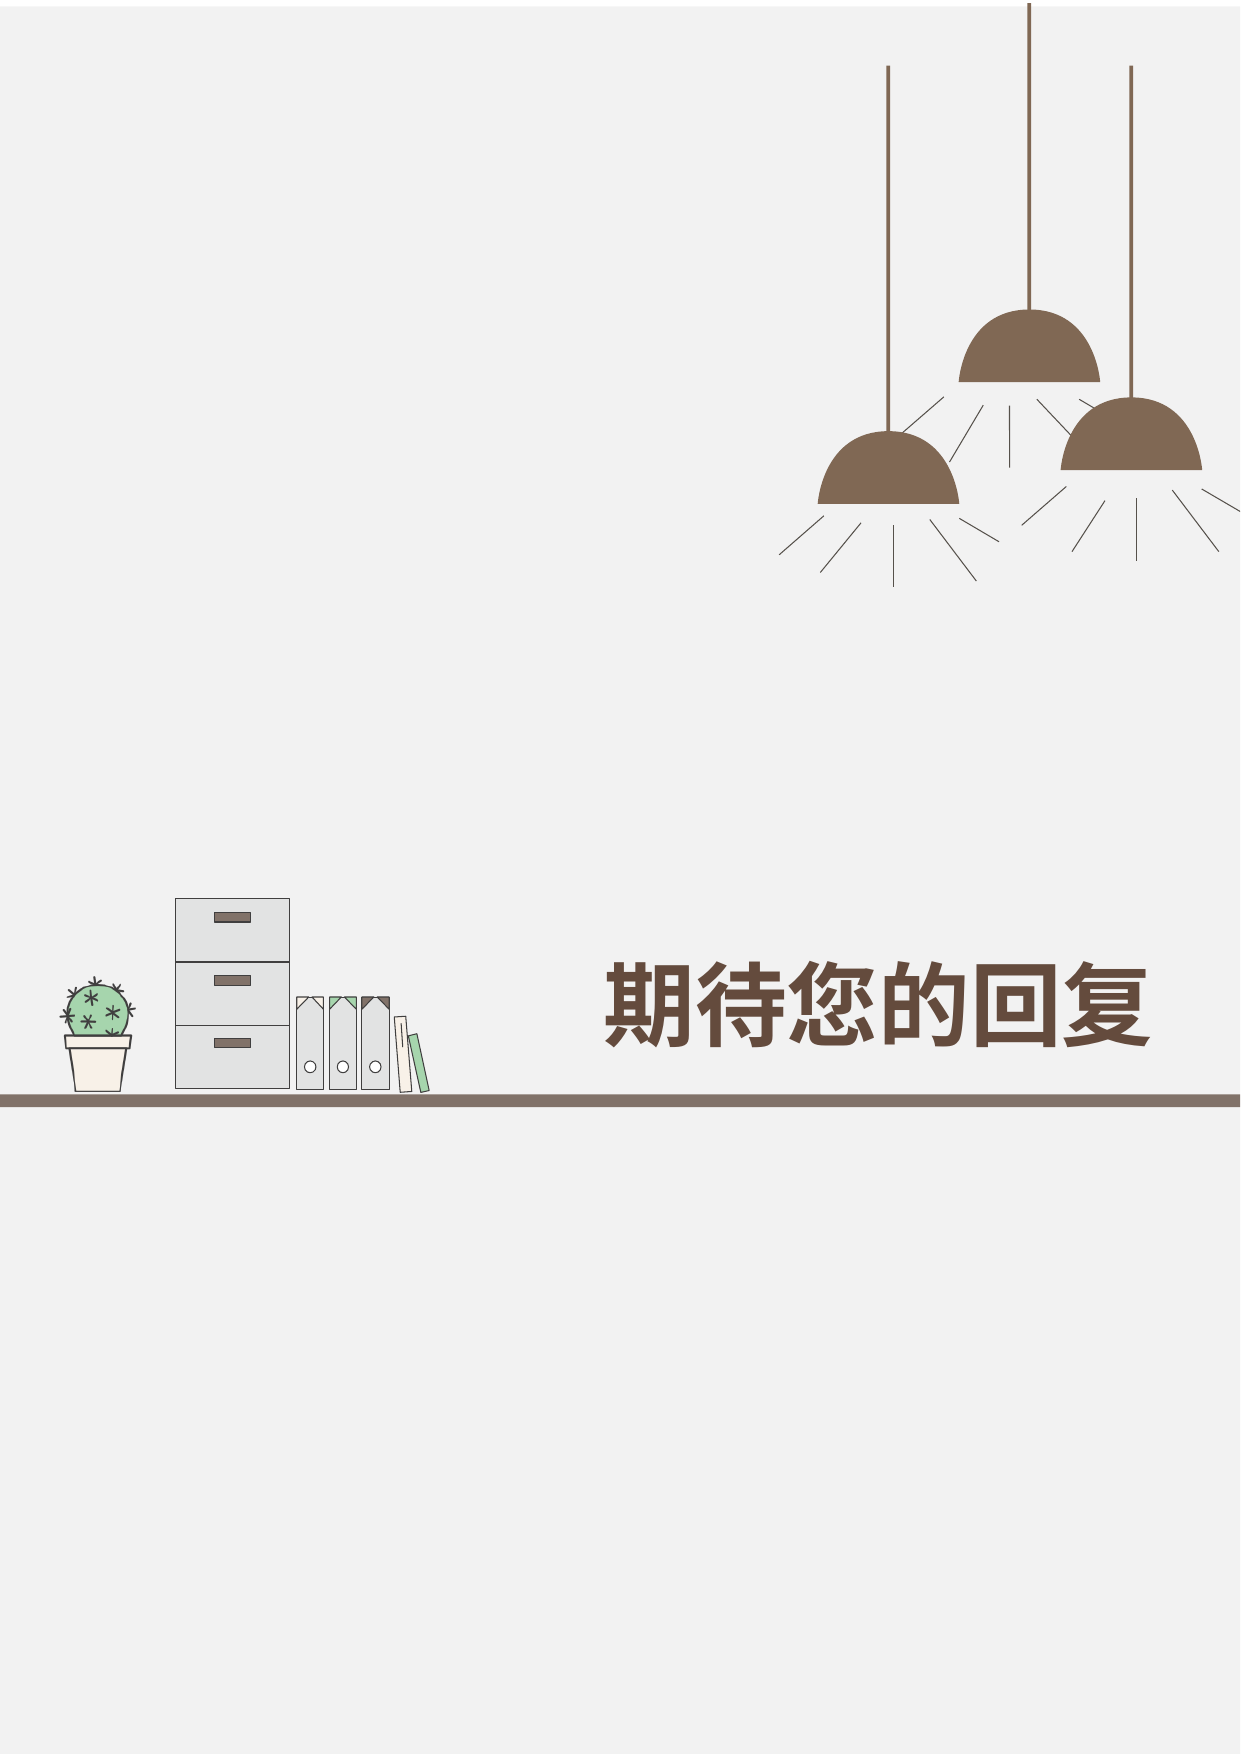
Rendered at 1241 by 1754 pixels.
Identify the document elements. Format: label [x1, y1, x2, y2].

picture [59, 976, 136, 1092]
